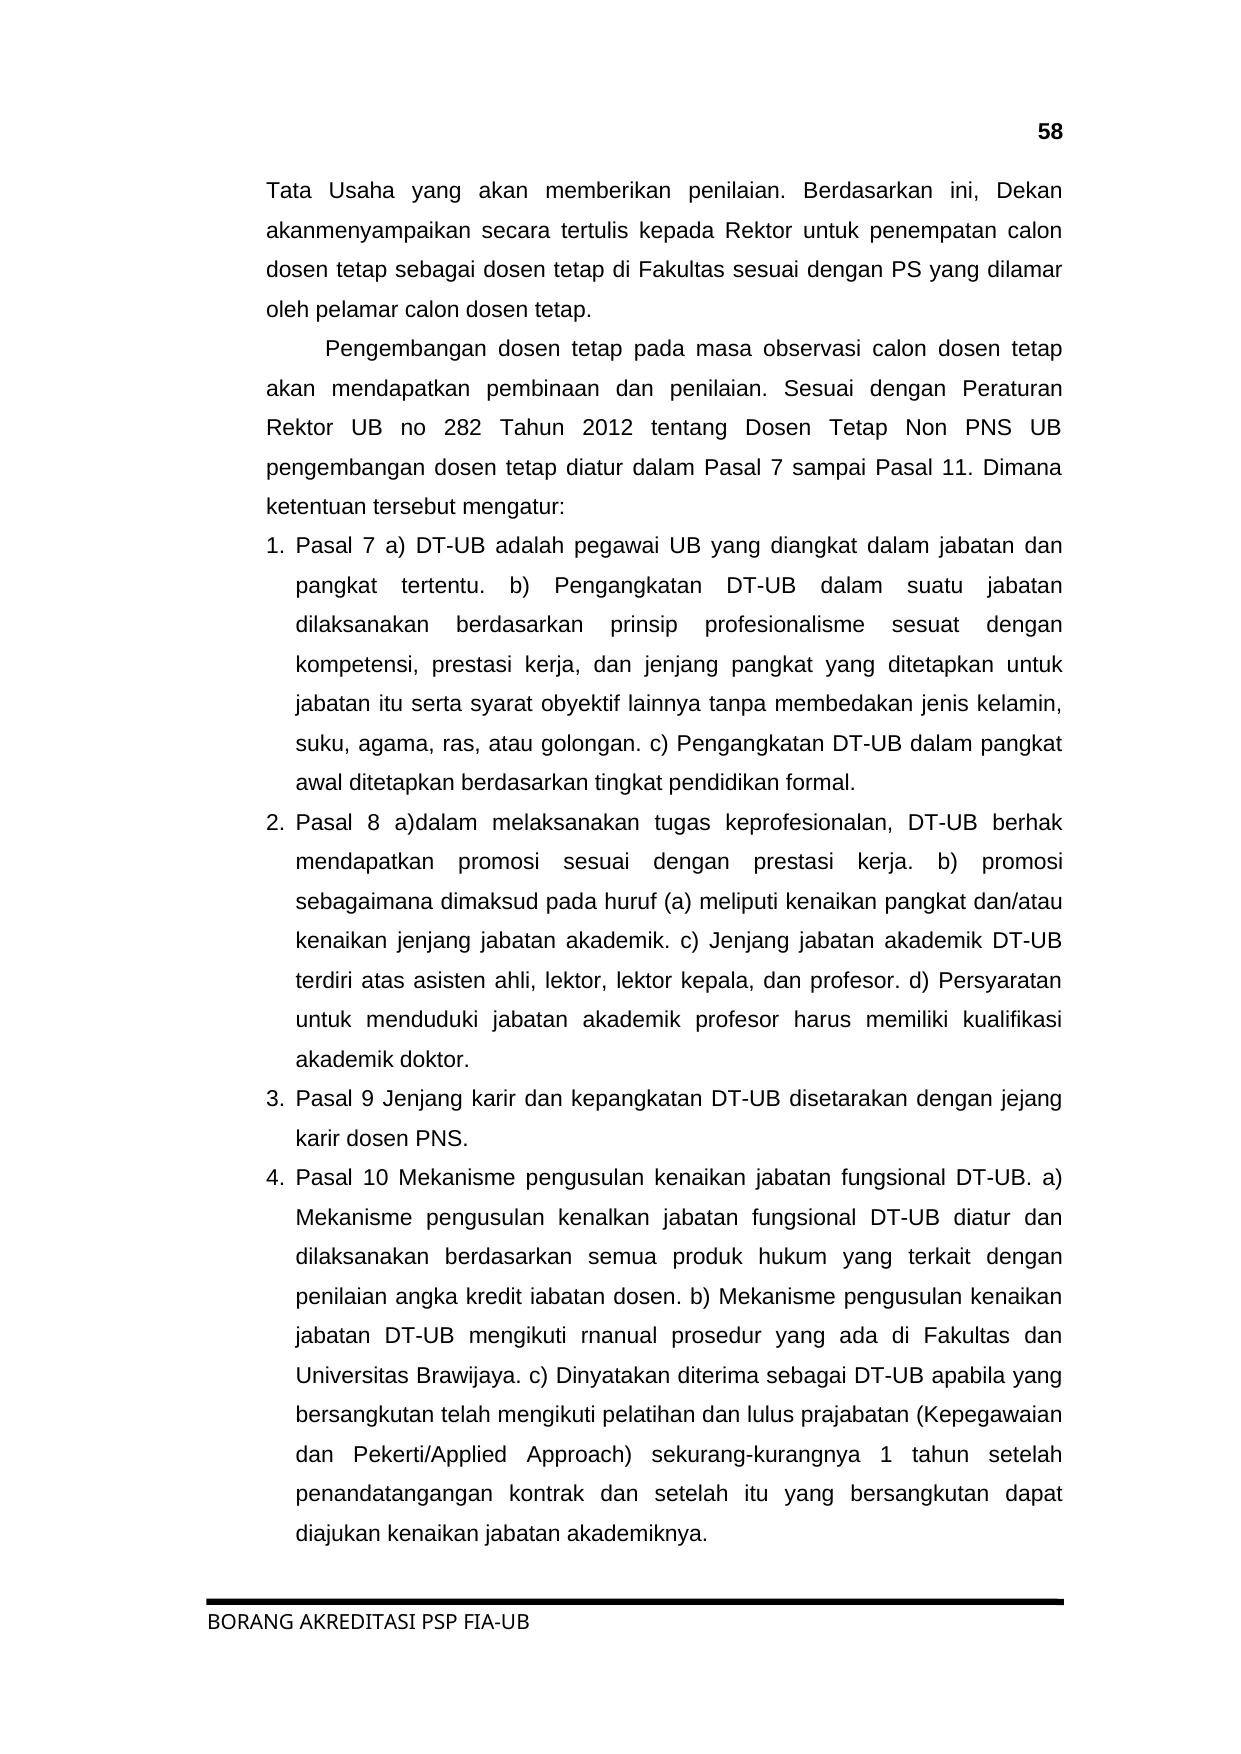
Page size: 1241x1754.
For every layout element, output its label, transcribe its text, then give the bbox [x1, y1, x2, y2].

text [266, 177, 1063, 322]
list Pasal 8 a)dalam melaksanakan tugas keprofesionalan, DT-UB berhak mendapatkan promosi sesuai dengan prestasi kerja. b) promosi sebagaimana dimaksud pada huruf (a) meliputi kenaikan pangkat dan/atau kenaikan jenjang jabatan akademik. c) Jenjang jabatan akademik DT-UB terdiri atas asisten ahli, lektor, lektor kepala, dan profesor. d) Persyaratan untuk menduduki jabatan akademik profesor harus memiliki kualifikasi akademik doktor. [266, 809, 1063, 1072]
list Pasal 9 Jenjang karir dan kepangkatan DT-UB disetarakan dengan jejang karir dosen PNS. [266, 1085, 1063, 1151]
text Pengembangan dosen tetap pada masa observasi calon dosen tetap akan mendapatkan pembinaan dan penilaian. Sesuai dengan Peraturan Rektor UB no 282 Tahun 2012 tentang Dosen Tetap Non PNS UB pengembangan dosen tetap diatur dalam Pasal 7 sampai Pasal 11. Dimana ketentuan tersebut mengatur: [266, 335, 1063, 519]
list Pasal 10 Mekanisme pengusulan kenaikan jabatan fungsional DT-UB. a) Mekanisme pengusulan kenalkan jabatan fungsional DT-UB diatur dan dilaksanakan berdasarkan semua produk hukum yang terkait dengan penilaian angka kredit iabatan dosen. b) Mekanisme pengusulan kenaikan jabatan DT-UB mengikuti rnanual prosedur yang ada di Fakultas dan Universitas Brawijaya. c) Dinyatakan diterima sebagai DT-UB apabila yang bersangkutan telah mengikuti pelatihan dan lulus prajabatan (Kepegawaian dan Pekerti/Applied Approach) sekurang-kurangnya 1 tahun setelah penandatangangan kontrak dan setelah itu yang bersangkutan dapat diajukan kenaikan jabatan akademiknya. [266, 1164, 1063, 1546]
list Pasal 7 a) DT-UB adalah pegawai UB yang diangkat dalam jabatan dan pangkat tertentu. b) Pengangkatan DT-UB dalam suatu jabatan dilaksanakan berdasarkan prinsip profesionalisme sesuat dengan kompetensi, prestasi kerja, dan jenjang pangkat yang ditetapkan untuk jabatan itu serta syarat obyektif lainnya tanpa membedakan jenis kelamin, suku, agama, ras, atau golongan. c) Pengangkatan DT-UB dalam pangkat awal ditetapkan berdasarkan tingkat pendidikan formal. [266, 532, 1063, 796]
